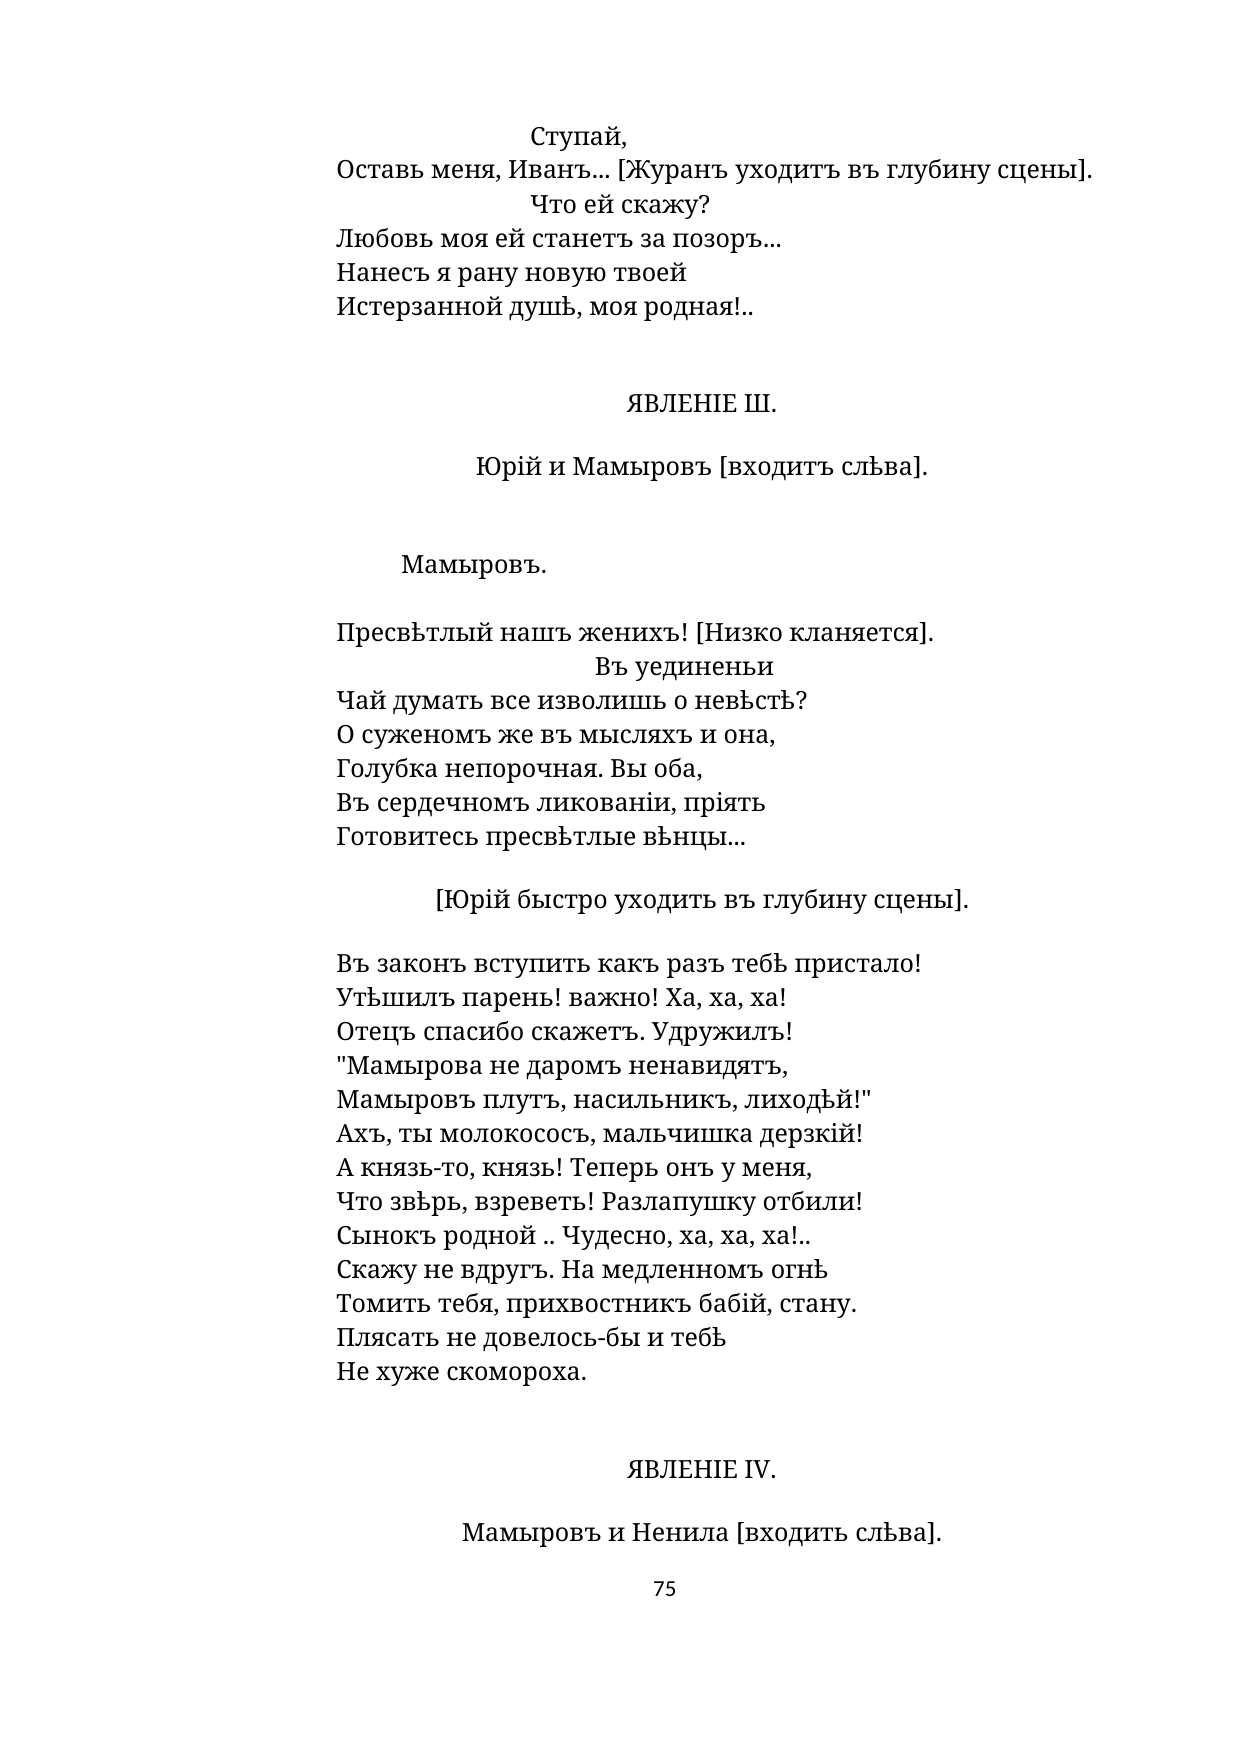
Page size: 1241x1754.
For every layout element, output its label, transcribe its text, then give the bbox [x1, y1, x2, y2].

text Томить тебя, прихвостникъ бабій, стану. [252, 1286, 1152, 1320]
text Чай думать все изволишь о невѣстѣ? [252, 682, 1152, 717]
text Не хуже скомороха. [252, 1354, 1152, 1388]
text Мамыровъ и Ненила [входить слѣва]. [252, 1514, 1152, 1548]
text "Мамырова не даромъ ненавидятъ, [252, 1047, 1152, 1081]
text Оставь меня, Иванъ... [Журанъ уходитъ въ глубину сцены]. [252, 152, 1152, 186]
text A князь-то, князь! Теперь онъ у меня, [252, 1149, 1152, 1184]
text О суженомъ же въ мысляхъ и она, [252, 717, 1152, 751]
text Голубка непорочная. Вы оба, [252, 751, 1152, 785]
text Утѣшилъ парень! важно! Ха, ха, ха! [252, 979, 1152, 1013]
text Любовь моя ей станетъ за позоръ... [252, 220, 1152, 254]
text Что ей скажу? [252, 186, 1152, 220]
text ЯВЛЕНІЕ Ш. [252, 386, 1152, 420]
text Въ законъ вступить какъ разъ тебѣ пристало! [252, 945, 1152, 979]
text Сынокъ родной .. Чудесно, ха, ха, ха!.. [252, 1218, 1152, 1252]
text Отецъ спасибо скажетъ. Удружилъ! [252, 1013, 1152, 1047]
text Въ уединеньи [252, 648, 1152, 682]
text Мамыровъ. [252, 546, 1152, 580]
text Истерзанной душѣ, моя родная!.. [252, 288, 1152, 322]
text Плясать не довелось-бы и тебѣ [252, 1320, 1152, 1354]
text Ступай, [252, 118, 1152, 152]
text Готовитесь пресвѣтлые вѣнцы... [252, 819, 1152, 853]
text Пресвѣтлый нашъ женихъ! [Низко кланяется]. [252, 614, 1152, 648]
text Въ сердечномъ ликованіи, пріять [252, 785, 1152, 819]
text Юрій и Мамыровъ [входитъ слѣва]. [252, 449, 1152, 483]
text [Юрій быстро уходить въ глубину сцены]. [252, 882, 1152, 916]
text Что звѣрь, взреветь! Разлапушку отбили! [252, 1184, 1152, 1218]
text Ахъ, ты молокососъ, мальчишка дерзкій! [252, 1116, 1152, 1149]
text Мамыровъ плутъ, насильникъ, лиходѣй!" [252, 1081, 1152, 1116]
text Скажу не вдругъ. На медленномъ огнѣ [252, 1252, 1152, 1286]
text ЯВЛЕНІЕ IV. [252, 1451, 1152, 1485]
text Нанесъ я рану новую твоей [252, 254, 1152, 288]
